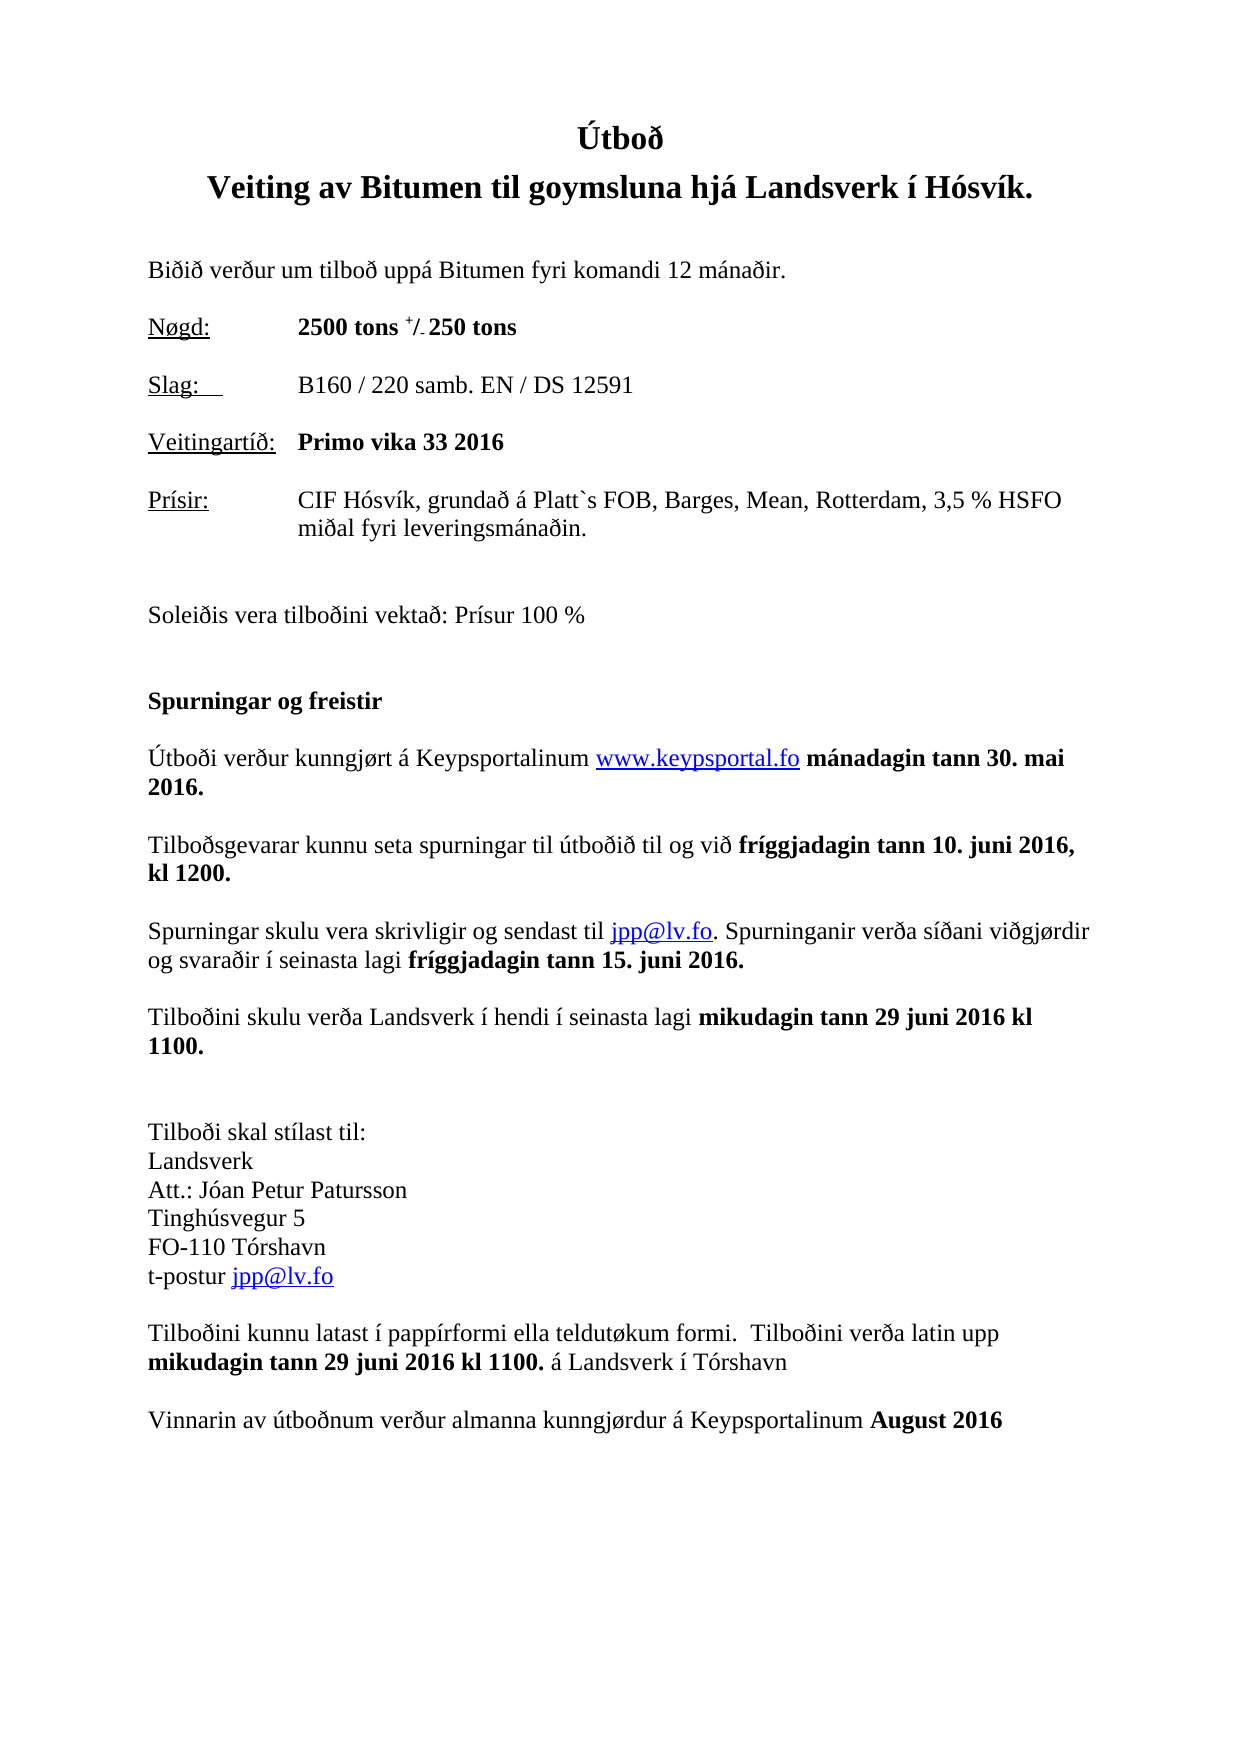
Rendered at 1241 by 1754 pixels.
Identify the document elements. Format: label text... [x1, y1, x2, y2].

text Nøgd: 2500 tons +/- 250 tons [148, 312, 1092, 341]
text Tilboðini skulu verða Landsverk í hendi í seinasta lagi mikudagin tann 29 juni 2016 kl 1100. [148, 1002, 1092, 1060]
text Útboði verður kunngjørt á Keypsportalinum www.keypsportal.fo mánadagin tann 30. mai 2016. [148, 743, 1092, 801]
text Landsverk [148, 1146, 1092, 1175]
text Veitingartíð: Primo vika 33 2016 [148, 427, 1092, 456]
text t-postur jpp@lv.fo [148, 1261, 1092, 1290]
text Tilboði skal stílast til: [148, 1117, 1092, 1146]
text Soleiðis vera tilboðini vektað: Prísur 100 % [148, 600, 1092, 628]
text Biðið verður um tilboð uppá Bitumen fyri komandi 12 mánaðir. [148, 255, 1092, 283]
text Slag: B160 / 220 samb. EN / DS 12591 [148, 370, 1092, 398]
text FO-110 Tórshavn [148, 1232, 1092, 1261]
text Spurningar skulu vera skrivligir og sendast til jpp@lv.fo. Spurninganir verða síðani viðgjørdir og svaraðir í seinasta lagi fríggjadagin tann 15. juni 2016. [148, 916, 1092, 973]
text Tilboðini kunnu latast í pappírformi ella teldutøkum formi. Tilboðini verða latin upp mikudagin tann 29 juni 2016 kl 1100. á Landsverk í Tórshavn [148, 1318, 1092, 1376]
text Vinnarin av útboðnum verður almanna kunngjørdur á Keypsportalinum August 2016 [148, 1405, 1092, 1433]
text Tinghúsvegur 5 [148, 1203, 1092, 1232]
text Att.: Jóan Petur Patursson [148, 1175, 1092, 1203]
text Útboð [148, 118, 1092, 156]
text Spurningar og freistir [148, 686, 1092, 715]
text Tilboðsgevarar kunnu seta spurningar til útboðið til og við fríggjadagin tann 10. juni 2016, kl 1200. [148, 830, 1092, 887]
text Veiting av Bitumen til goymsluna hjá Landsverk í Hósvík. [148, 167, 1092, 205]
text Prísir: CIF Hósvík, grundað á Platt`s FOB, Barges, Mean, Rotterdam, 3,5 % HSFO miðal fyri leveringsmánaðin. [148, 485, 1092, 542]
